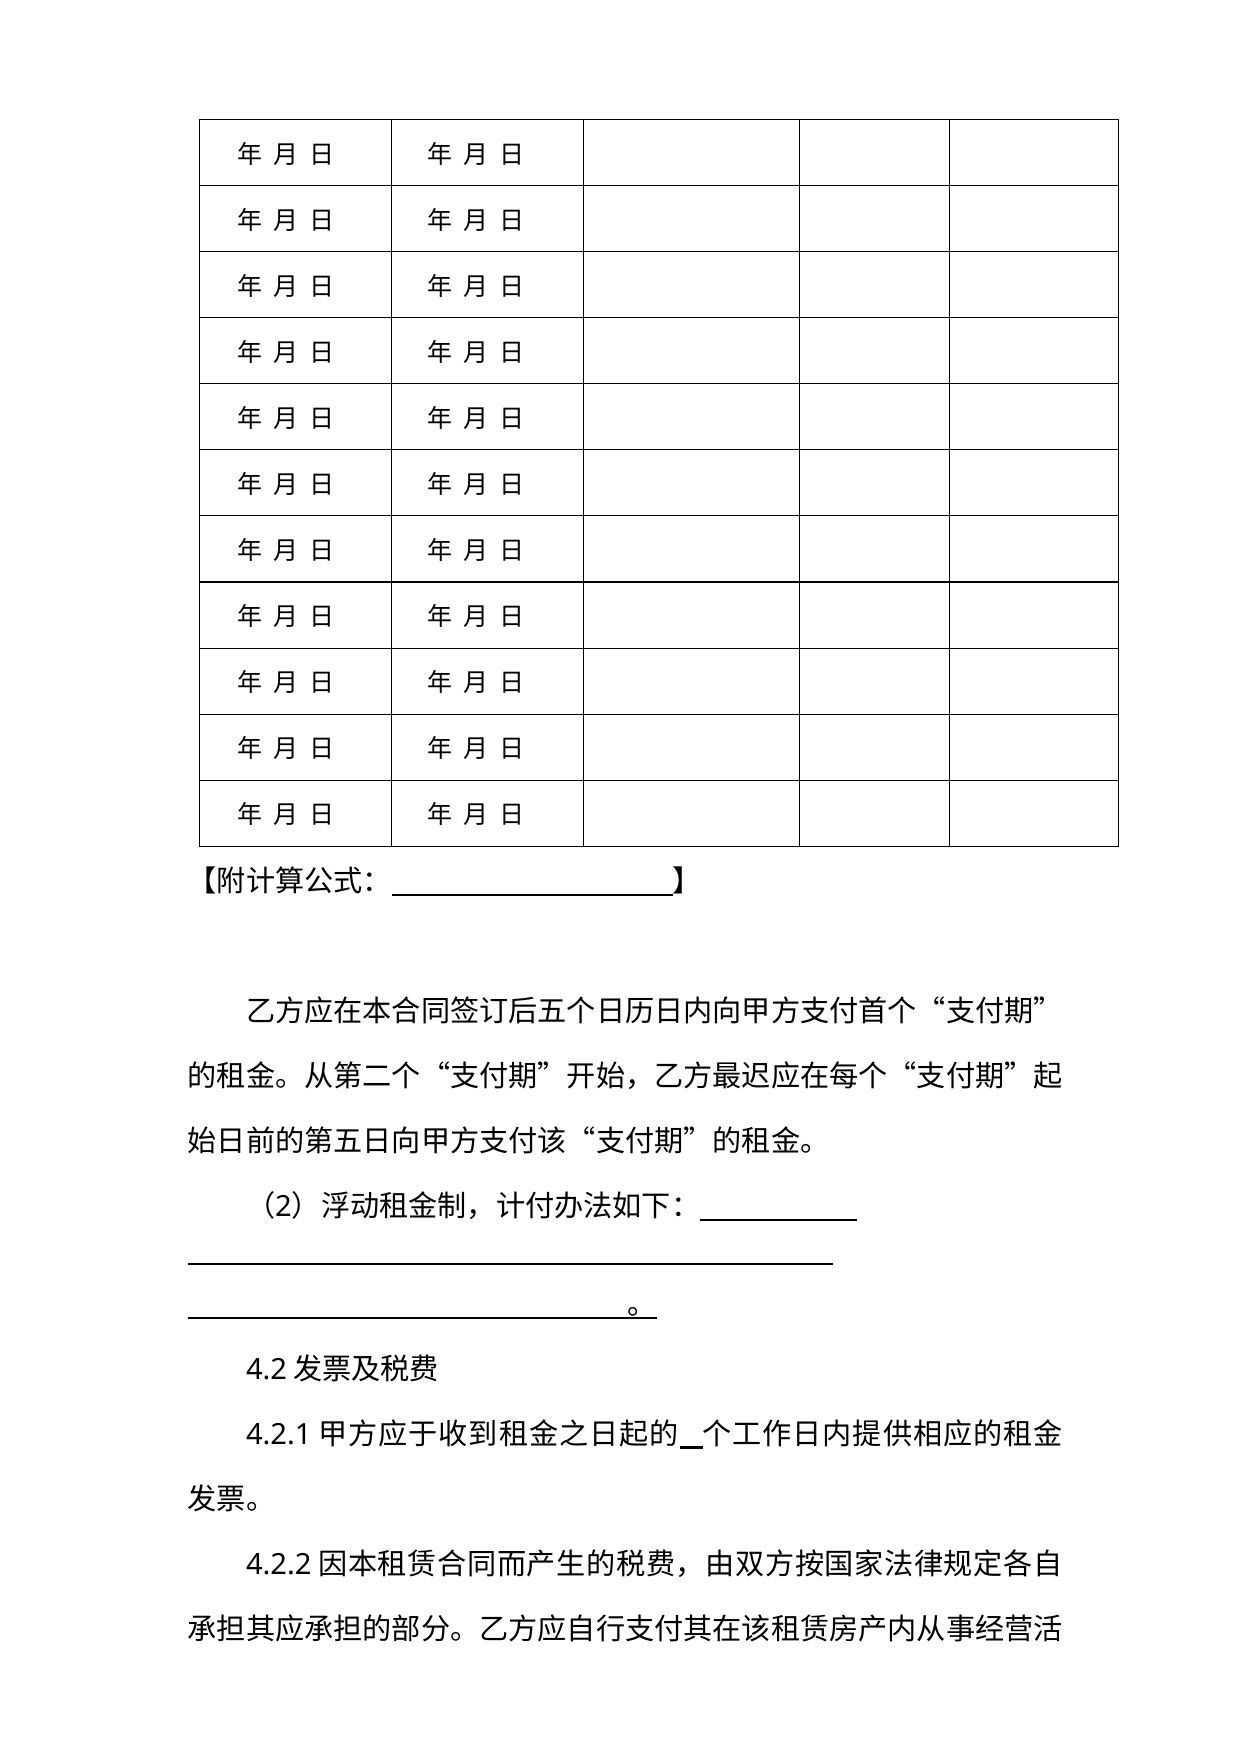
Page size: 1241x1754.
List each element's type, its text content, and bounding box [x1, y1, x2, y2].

table_cell [800, 186, 949, 251]
table_cell 年 月 日 [200, 318, 391, 383]
table_cell [800, 318, 949, 383]
table_cell 年 月 日 [392, 252, 583, 317]
table_cell 年 月 日 [200, 252, 391, 317]
table_cell [800, 715, 949, 779]
table_cell [800, 120, 949, 185]
table_cell [950, 384, 1118, 449]
table_cell [800, 781, 949, 846]
table_cell 年 月 日 [392, 450, 583, 515]
table_cell 年 月 日 [392, 384, 583, 449]
table_cell 年 月 日 [200, 186, 391, 251]
table_cell [950, 450, 1118, 515]
table_cell 年 月 日 [392, 649, 583, 713]
table_cell 年 月 日 [392, 516, 583, 581]
table_cell 年 月 日 [392, 583, 583, 647]
table_cell 年 月 日 [392, 120, 583, 185]
table_cell [584, 516, 799, 581]
table_cell [950, 318, 1118, 383]
table_cell [950, 583, 1118, 647]
table_cell [584, 781, 799, 846]
text 4.2.1甲方应于收到租金之日起的 个工作日内提供相应的租金发票。 [187, 1399, 1063, 1529]
table_cell [800, 649, 949, 713]
table_cell [950, 516, 1118, 581]
text （2）浮动租金制，计付办法如下： [187, 1172, 1063, 1237]
table_cell 年 月 日 [392, 186, 583, 251]
table_cell 年 月 日 [200, 649, 391, 713]
table_cell 年 月 日 [392, 318, 583, 383]
table_cell [800, 516, 949, 581]
table_cell [950, 715, 1118, 779]
table_cell [584, 318, 799, 383]
table_cell [950, 252, 1118, 317]
table_cell 年 月 日 [200, 120, 391, 185]
table_cell [584, 450, 799, 515]
text 乙方应在本合同签订后五个日历日内向甲方支付首个“支付期”的租金。从第二个“支付期”开始，乙方最迟应在每个“支付期”起始日前的第五日向甲方支付该“支付期”的租金。 [187, 977, 1063, 1172]
table_cell 年 月 日 [200, 715, 391, 779]
table_cell [584, 384, 799, 449]
table_cell [584, 649, 799, 713]
table_cell [800, 450, 949, 515]
table_cell [584, 715, 799, 779]
table_cell [950, 186, 1118, 251]
text 【附计算公式： 】 [187, 847, 1063, 912]
table_cell [800, 583, 949, 647]
table_cell 年 月 日 [392, 715, 583, 779]
table_cell [800, 384, 949, 449]
table_cell 年 月 日 [200, 516, 391, 581]
table_cell [584, 583, 799, 647]
table_cell [800, 252, 949, 317]
table_cell [584, 120, 799, 185]
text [187, 1529, 1063, 1659]
table_cell 年 月 日 [200, 384, 391, 449]
table_cell 年 月 日 [392, 781, 583, 846]
table_cell [950, 120, 1118, 185]
table_cell [584, 252, 799, 317]
table_cell [950, 649, 1118, 713]
text 。 [187, 1269, 1063, 1334]
text 4.2发票及税费 [187, 1334, 1063, 1399]
table_cell 年 月 日 [200, 781, 391, 846]
table_cell 年 月 日 [200, 450, 391, 515]
table_cell [584, 186, 799, 251]
table_cell 年 月 日 [200, 583, 391, 647]
table_cell [950, 781, 1118, 846]
